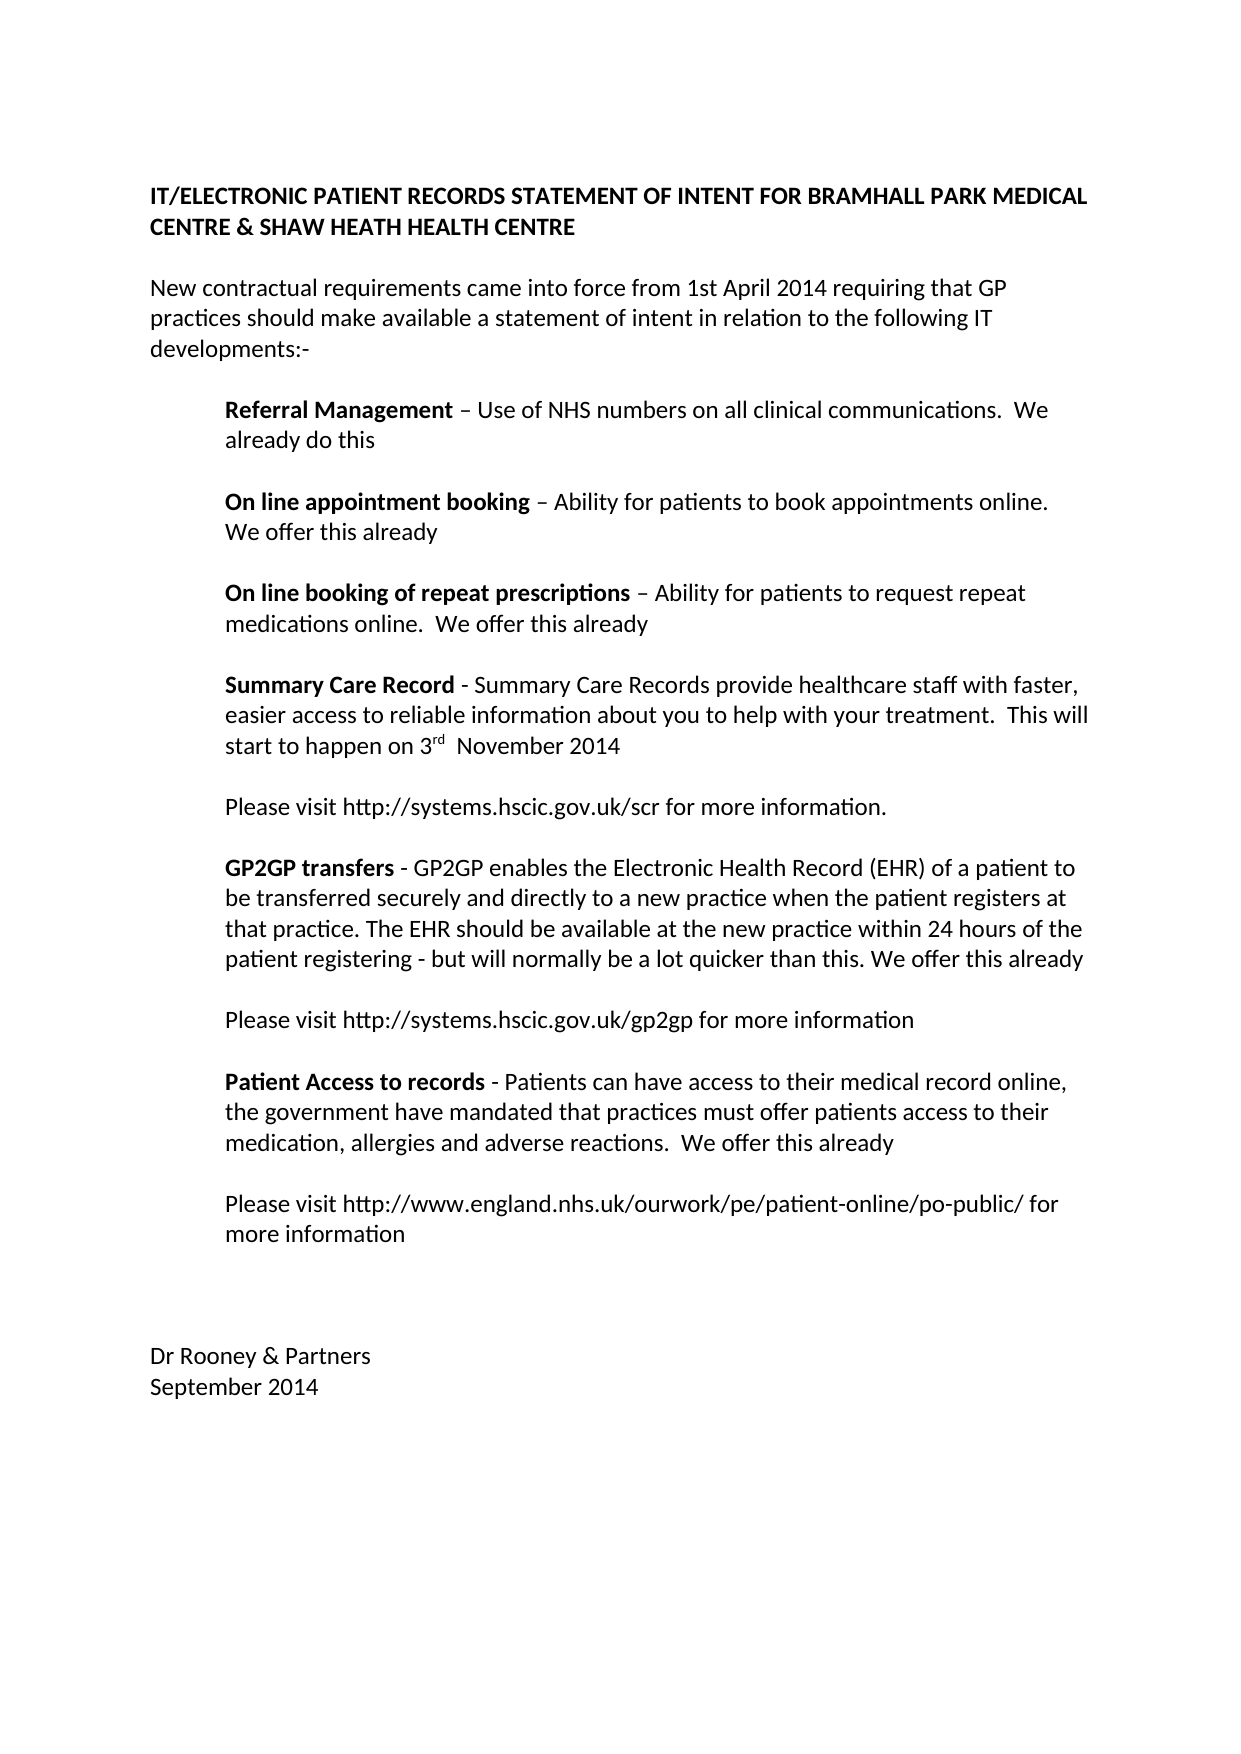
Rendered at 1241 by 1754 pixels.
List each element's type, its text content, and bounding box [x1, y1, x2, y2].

text Please visit http://www.england.nhs.uk/ourwork/pe/patient-online/po-public/ for more information [225, 1188, 1090, 1249]
text New contractual requirements came into force from 1st April 2014 requiring that GP practices should make available a statement of intent in relation to the following IT developments:- [150, 272, 1090, 364]
text On line appointment booking – Ability for patients to book appointments online. We offer this already [150, 486, 1090, 547]
text Please visit http://systems.hscic.gov.uk/gp2gp for more information [150, 1004, 1090, 1035]
list Referral Management – Use of NHS numbers on all clinical communications. We already do this [225, 394, 1090, 455]
text Summary Care Record - Summary Care Records provide healthcare staff with faster, easier access to reliable information about you to help with your treatment. This will start to happen on 3rd November 2014 [150, 669, 1090, 760]
text GP2GP transfers - GP2GP enables the Electronic Health Record (EHR) of a patient to be transferred securely and directly to a new practice when the patient registers at that practice. The EHR should be available at the new practice within 24 hours of the patient registering - but will normally be a lot quicker than this. We offer this already [150, 852, 1090, 974]
text On line booking of repeat prescriptions – Ability for patients to request repeat medications online. We offer this already [150, 577, 1090, 638]
text IT/ELECTRONIC PATIENT RECORDS STATEMENT OF INTENT FOR BRAMHALL PARK MEDICAL CENTRE & SHAW HEATH HEALTH CENTRE [150, 181, 1090, 242]
text Dr Rooney & Partners [150, 1340, 1090, 1371]
text Patient Access to records - Patients can have access to their medical record online, the government have mandated that practices must offer patients access to their medication, allergies and adverse reactions. We offer this already [150, 1066, 1090, 1157]
text September 2014 [150, 1371, 1090, 1401]
text Please visit http://systems.hscic.gov.uk/scr for more information. [150, 791, 1090, 821]
